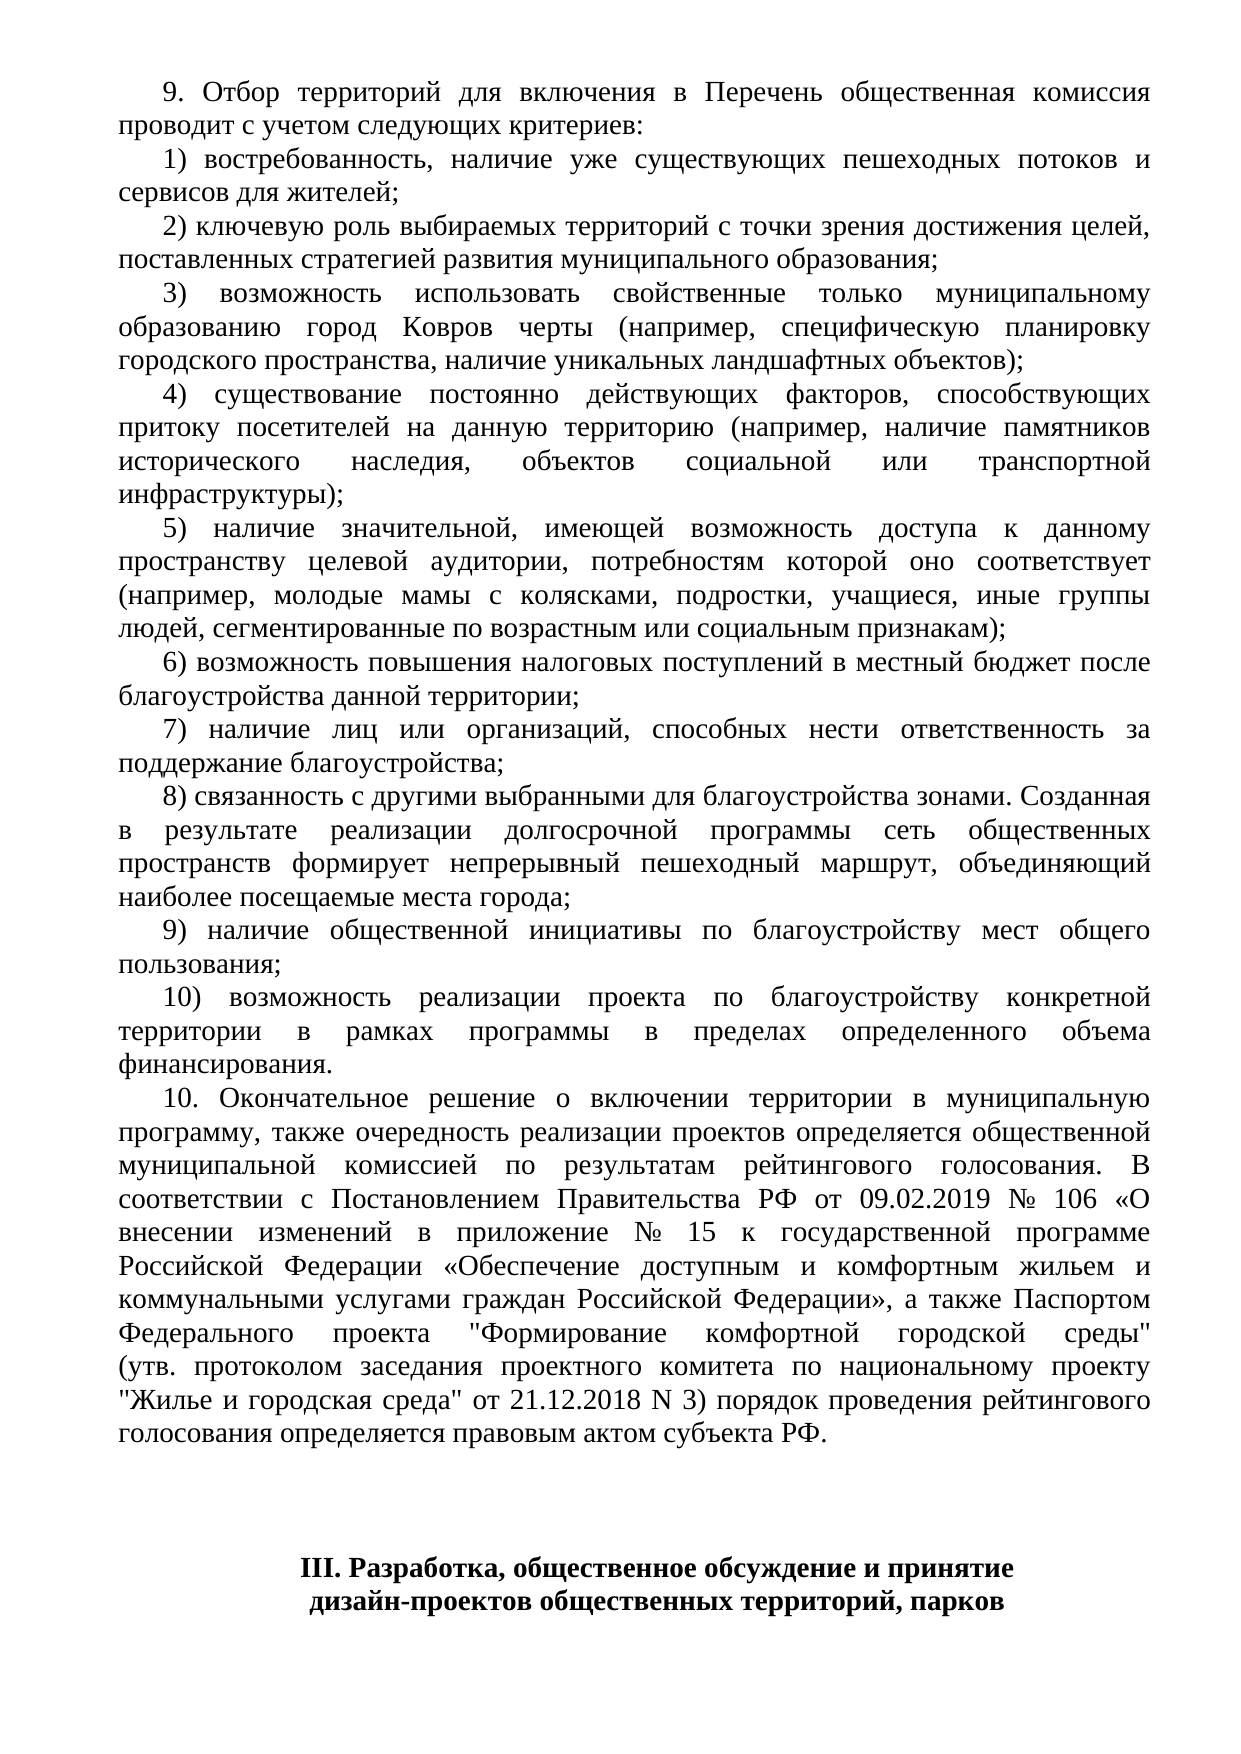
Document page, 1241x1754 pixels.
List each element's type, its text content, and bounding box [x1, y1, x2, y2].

text III. Разработка, общественное обсуждение и принятие [118, 1550, 1152, 1583]
text дизайн-проектов общественных территорий, парков [118, 1583, 1152, 1617]
text 5) наличие значительной, имеющей возможность доступа к данному пространству целевой аудитории, потребностям которой оно соответствует (например, молодые мамы с колясками, подростки, учащиеся, иные группы людей, сегментированные по возрастным или социальным признакам); [118, 510, 1152, 644]
text 10. Окончательное решение о включении территории в муниципальную программу, также очередность реализации проектов определяется общественной муниципальной комиссией по результатам рейтингового голосования. В соответствии с Постановлением Правительства РФ от 09.02.2019 № 106 «О внесении изменений в приложение № 15 к государственной программе Российской Федерации «Обеспечение доступным и комфортным жильем и коммунальными услугами граждан Российской Федерации», а также Паспортом Федерального проекта "Формирование комфортной городской среды" (утв. протоколом заседания проектного комитета по национальному проекту "Жилье и городская среда" от 21.12.2018 N 3) порядок проведения рейтингового голосования определяется правовым актом субъекта РФ. [118, 1080, 1152, 1449]
text 9) наличие общественной инициативы по благоустройству мест общего пользования; [118, 912, 1152, 979]
text 4) существование постоянно действующих факторов, способствующих притоку посетителей на данную территорию (например, наличие памятников исторического наследия, объектов социальной или транспортной инфраструктуры); [118, 376, 1152, 510]
text 3) возможность использовать свойственные только муниципальному образованию город Ковров черты (например, специфическую планировку городского пространства, наличие уникальных ландшафтных объектов); [118, 275, 1152, 376]
text 1) востребованность, наличие уже существующих пешеходных потоков и сервисов для жителей; [118, 141, 1152, 208]
text 8) связанность с другими выбранными для благоустройства зонами. Созданная в результате реализации долгосрочной программы сеть общественных пространств формирует непрерывный пешеходный маршрут, объединяющий наиболее посещаемые места города; [118, 778, 1152, 912]
text 2) ключевую роль выбираемых территорий с точки зрения достижения целей, поставленных стратегией развития муниципального образования; [118, 208, 1152, 275]
text 7) наличие лиц или организаций, способных нести ответственность за поддержание благоустройства; [118, 711, 1152, 778]
text 6) возможность повышения налоговых поступлений в местный бюджет после благоустройства данной территории; [118, 644, 1152, 711]
text 9. Отбор территорий для включения в Перечень общественная комиссия проводит с учетом следующих критериев: [118, 74, 1152, 141]
text 10) возможность реализации проекта по благоустройству конкретной территории в рамках программы в пределах определенного объема финансирования. [118, 979, 1152, 1080]
